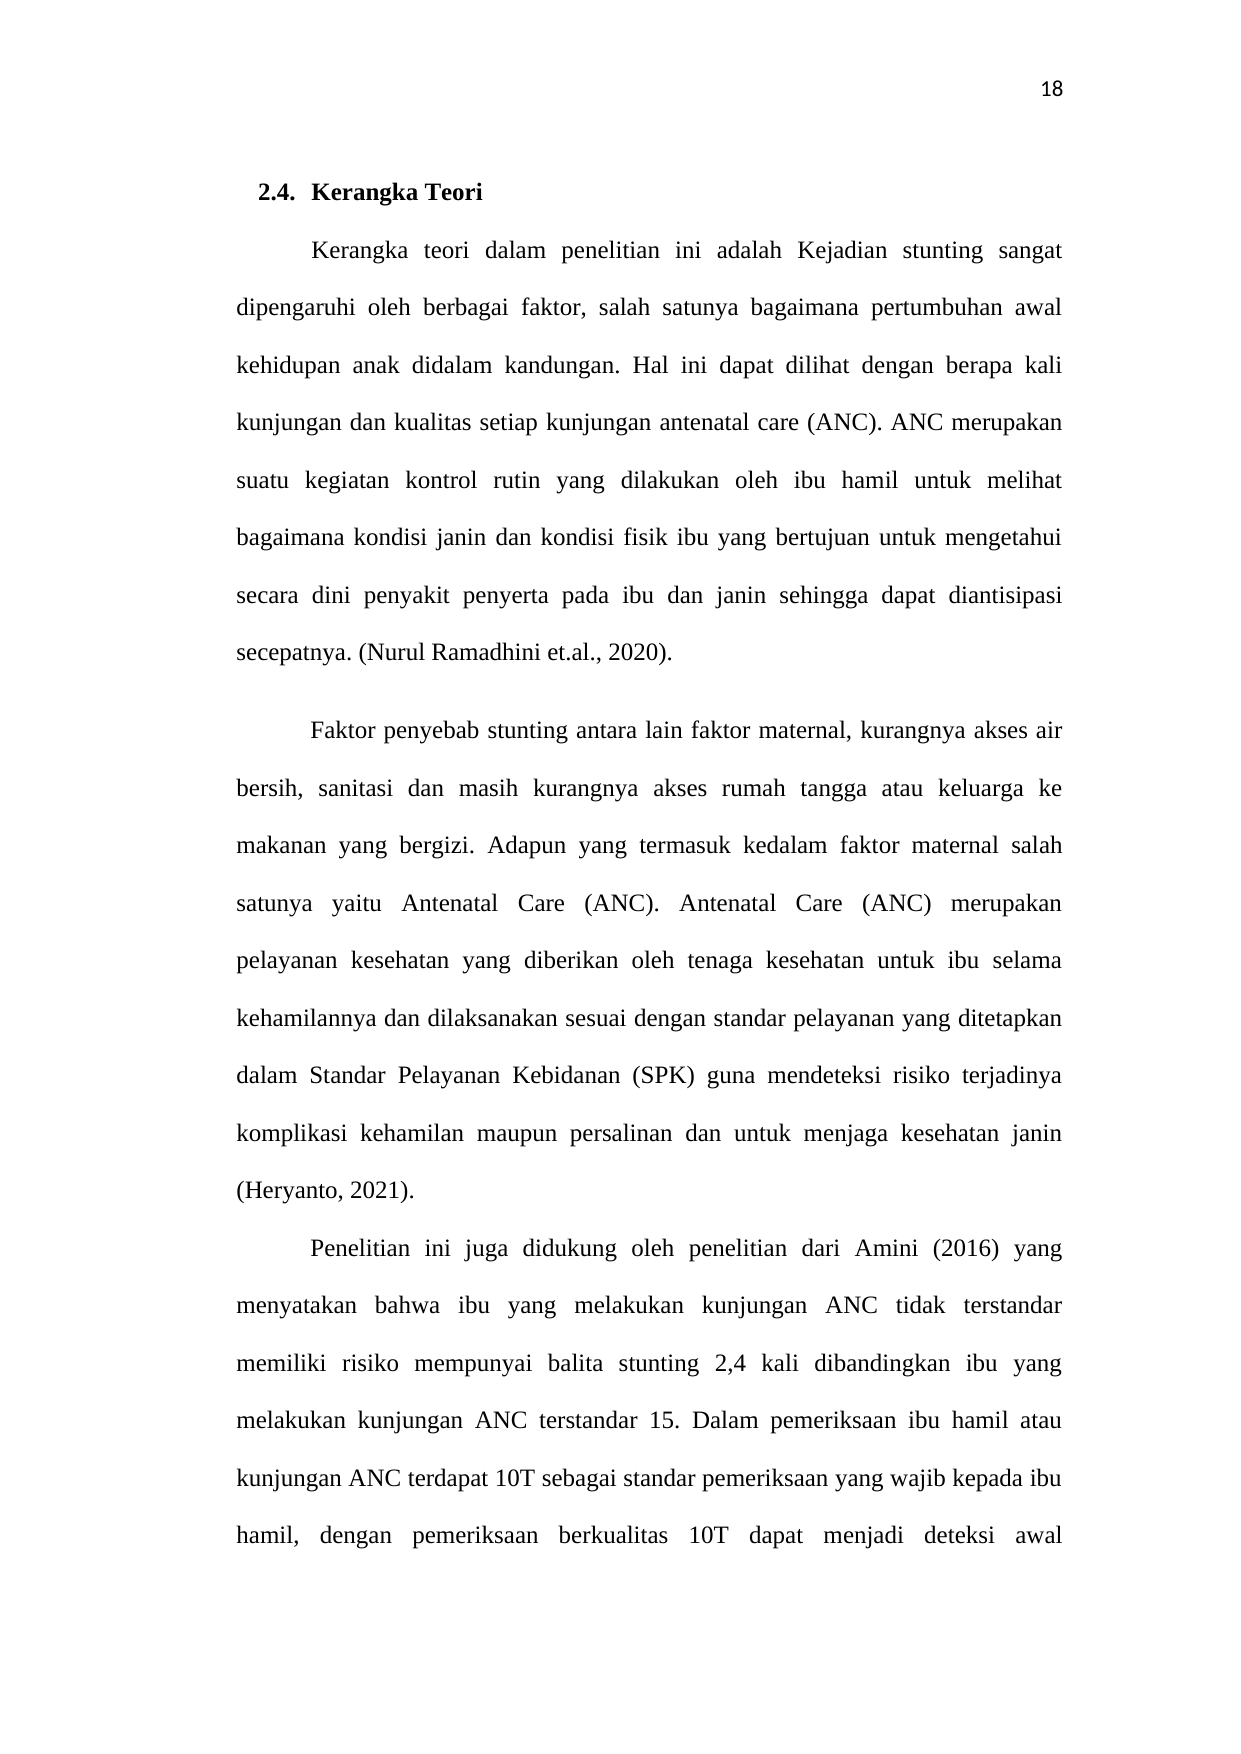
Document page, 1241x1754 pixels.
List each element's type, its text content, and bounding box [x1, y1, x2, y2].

text Faktor penyebab stunting antara lain faktor maternal, kurangnya akses air bersih, sanitasi dan masih kurangnya akses rumah tangga atau keluarga ke makanan yang bergizi. Adapun yang termasuk kedalam faktor maternal salah satunya yaitu Antenatal Care (ANC). Antenatal Care (ANC) merupakan pelayanan kesehatan yang diberikan oleh tenaga kesehatan untuk ibu selama kehamilannya dan dilaksanakan sesuai dengan standar pelayanan yang ditetapkan dalam Standar Pelayanan Kebidanan (SPK) guna mendeteksi risiko terjadinya komplikasi kehamilan maupun persalinan dan untuk menjaga kesehatan janin (Heryanto, 2021). [236, 716, 1063, 1204]
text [236, 1233, 1063, 1549]
list Kerangka Teori [258, 177, 1062, 206]
text Kerangka teori dalam penelitian ini adalah Kejadian stunting sangat dipengaruhi oleh berbagai faktor, salah satunya bagaimana pertumbuhan awal kehidupan anak didalam kandungan. Hal ini dapat dilihat dengan berapa kali kunjungan dan kualitas setiap kunjungan antenatal care (ANC). ANC merupakan suatu kegiatan kontrol rutin yang dilakukan oleh ibu hamil untuk melihat bagaimana kondisi janin dan kondisi fisik ibu yang bertujuan untuk mengetahui secara dini penyakit penyerta pada ibu dan janin sehingga dapat diantisipasi secepatnya. (Nurul Ramadhini et.al., 2020). [236, 235, 1063, 666]
